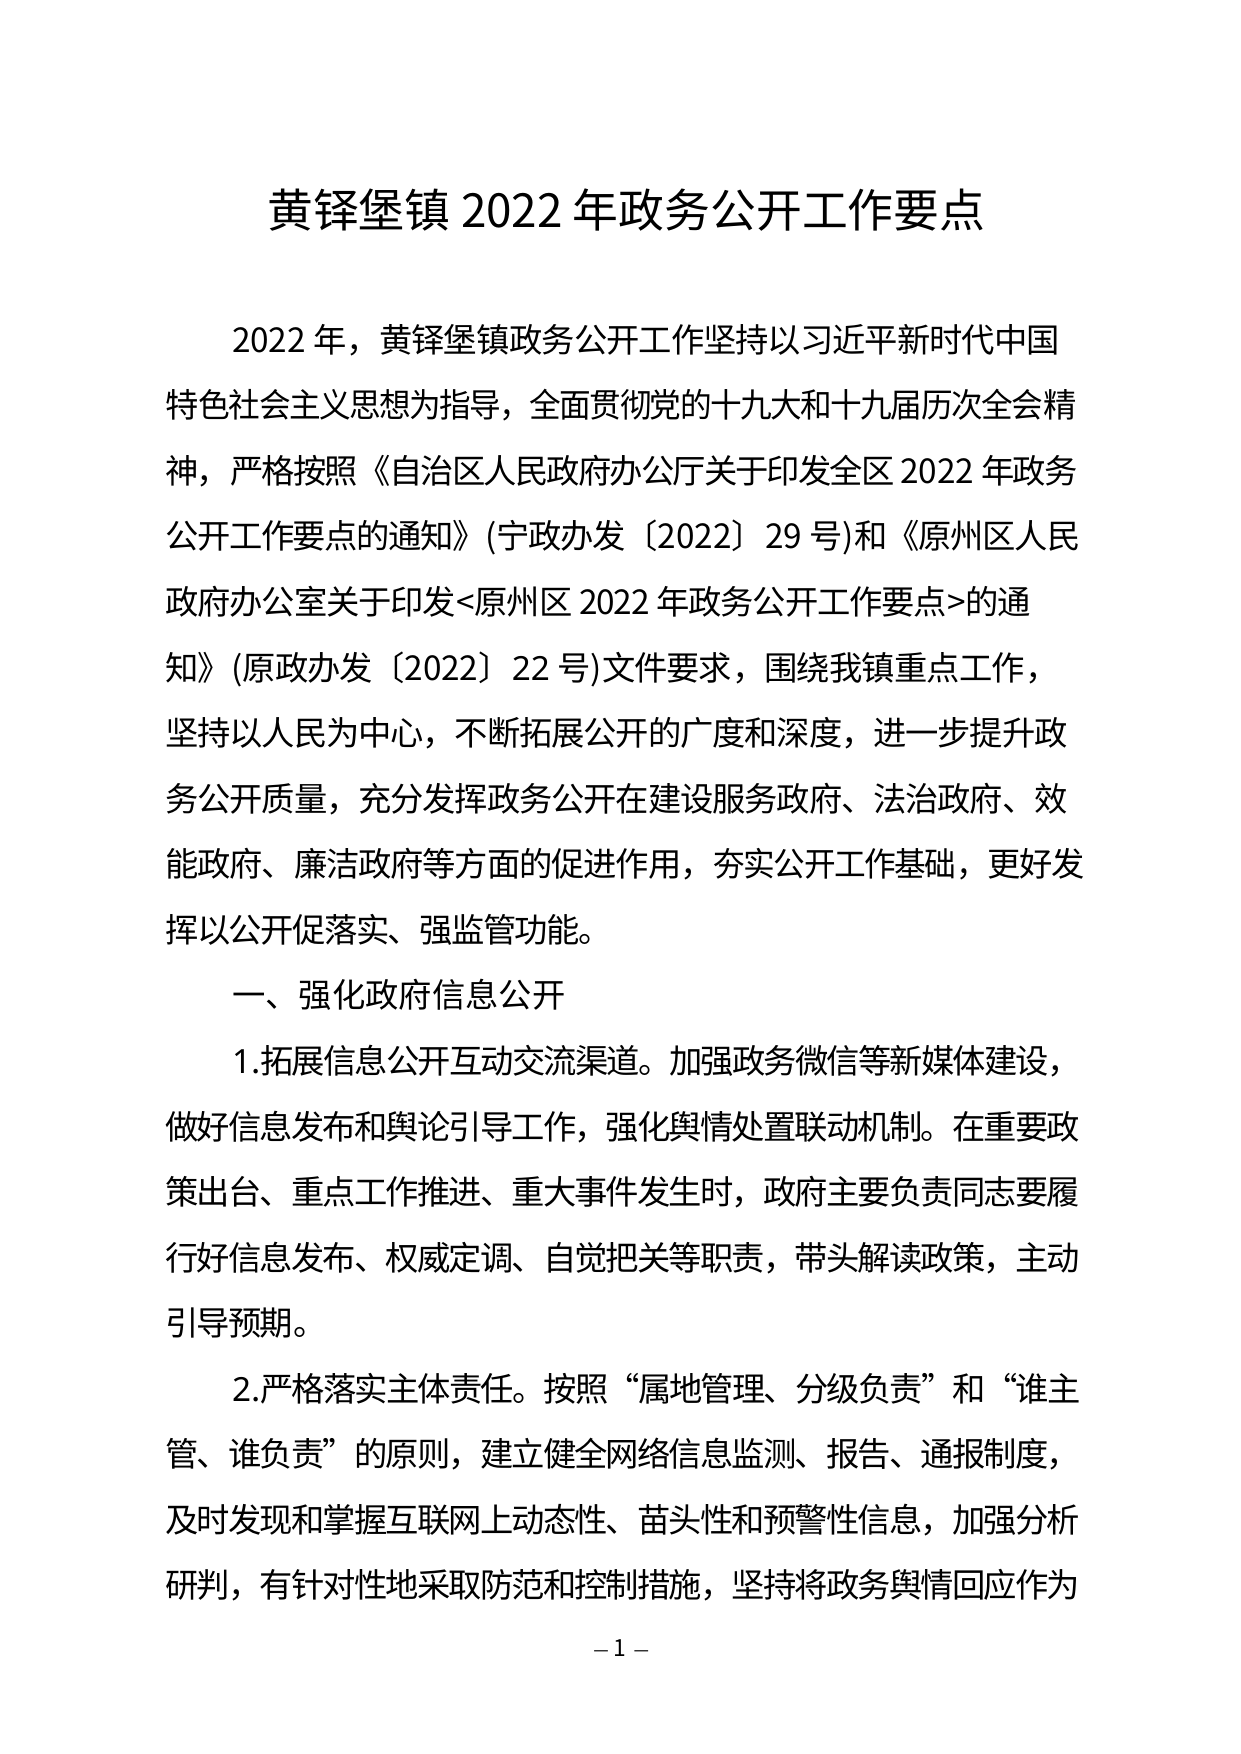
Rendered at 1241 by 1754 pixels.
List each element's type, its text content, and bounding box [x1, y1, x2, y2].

text 2022 年，黄铎堡镇政务公开工作坚持以习近平新时代中国特色社会主义思想为指导，全面贯彻党的十九大和十九届历次全会精神，严格按照《自治区人民政府办公厅关于印发全区 2022 年政务公开工作要点的通知》(宁政办发〔2022〕29 号)和《原州区人民政府办公室关于印发<原州区2022年政务公开工作要点>的通知》(原政办发〔2022〕22 号)文件要求，围绕我镇重点工作，坚持以人民为中心，不断拓展公开的广度和深度，进一步提升政务公开质量，充分发挥政务公开在建设服务政府、法治政府、效能政府、廉洁政府等方面的促进作用，夯实公开工作基础，更好发挥以公开促落实、强监管功能。 [165, 314, 1087, 952]
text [165, 1362, 1087, 1607]
text 1.拓展信息公开互动交流渠道。加强政务微信等新媒体建设，做好信息发布和舆论引导工作，强化舆情处置联动机制。在重要政策出台、重点工作推进、重大事件发生时，政府主要负责同志要履行好信息发布、权威定调、自觉把关等职责，带头解读政策，主动引导预期。 [165, 1035, 1087, 1345]
subtitle 黄铎堡镇 2022 年政务公开工作要点 [154, 164, 1098, 243]
text 一、强化政府信息公开 [165, 969, 1087, 1017]
